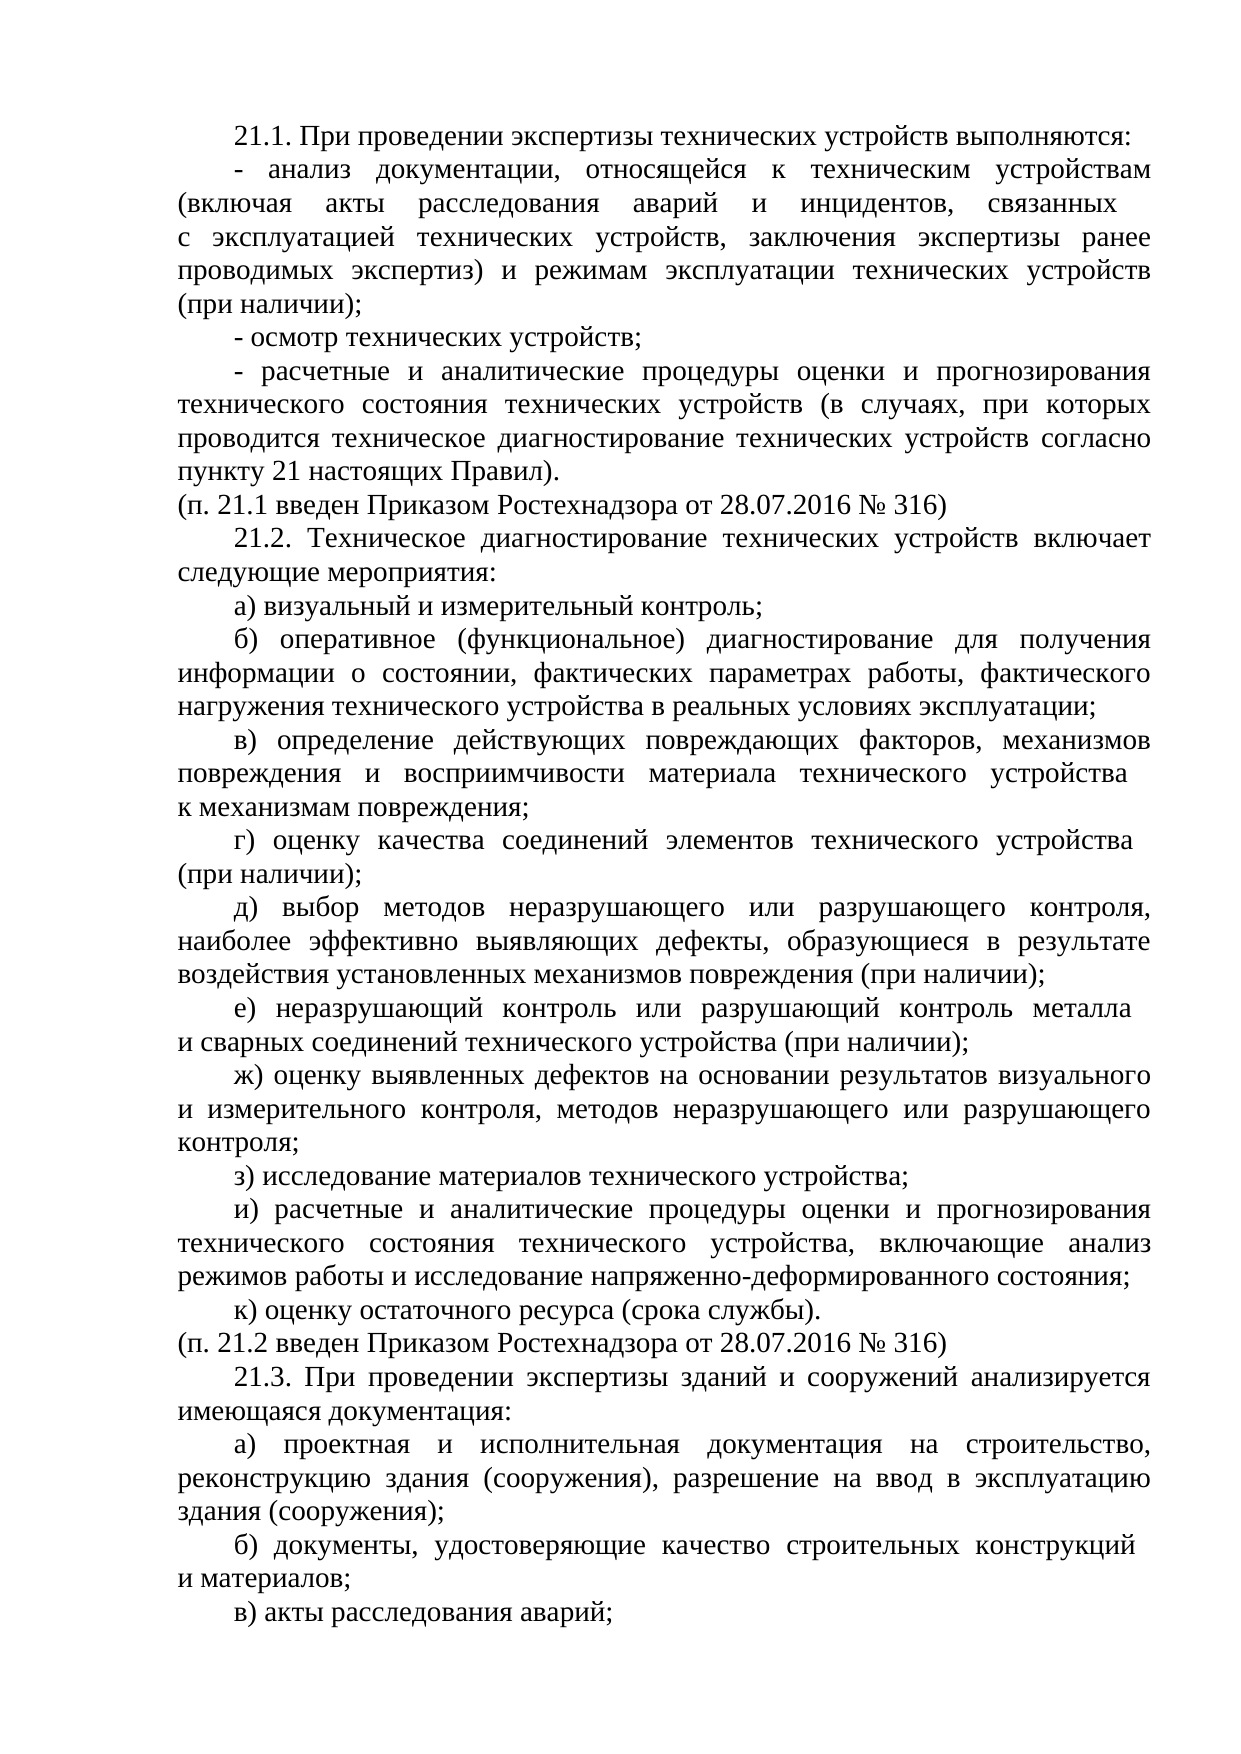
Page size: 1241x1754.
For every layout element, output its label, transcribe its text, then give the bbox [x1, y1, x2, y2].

text 21.3. При проведении экспертизы зданий и сооружений анализируется имеющаяся документация: [177, 1359, 1152, 1426]
text и) расчетные и аналитические процедуры оценки и прогнозирования технического состояния технического устройства, включающие анализ режимов работы и исследование напряженно-деформированного состояния; [177, 1191, 1152, 1292]
text 21.2. Техническое диагностирование технических устройств включает следующие мероприятия: [177, 521, 1152, 588]
text г) оценку качества соединений элементов технического устройства (при наличии); [177, 822, 1152, 889]
text - осмотр технических устройств; [177, 319, 1152, 353]
text - анализ документации, относящейся к техническим устройствам (включая акты расследования аварий и инцидентов, связанных с эксплуатацией технических устройств, заключения экспертизы ранее проводимых экспертиз) и режимам эксплуатации технических устройств (при наличии); [177, 152, 1152, 319]
text (п. 21.2 введен Приказом Ростехнадзора от 28.07.2016 № 316) [177, 1326, 1152, 1359]
text д) выбор методов неразрушающего или разрушающего контроля, наиболее эффективно выявляющих дефекты, образующиеся в результате воздействия установленных механизмов повреждения (при наличии); [177, 889, 1152, 990]
text з) исследование материалов технического устройства; [177, 1158, 1152, 1191]
text (п. 21.1 введен Приказом Ростехнадзора от 28.07.2016 № 316) [177, 487, 1152, 521]
text а) проектная и исполнительная документация на строительство, реконструкцию здания (сооружения), разрешение на ввод в эксплуатацию здания (сооружения); [177, 1426, 1152, 1527]
text ж) оценку выявленных дефектов на основании результатов визуального и измерительного контроля, методов неразрушающего или разрушающего контроля; [177, 1057, 1152, 1158]
text б) документы, удостоверяющие качество строительных конструкций и материалов; [177, 1527, 1152, 1594]
text - расчетные и аналитические процедуры оценки и прогнозирования технического состояния технических устройств (в случаях, при которых проводится техническое диагностирование технических устройств согласно пункту 21 настоящих Правил). [177, 353, 1152, 487]
text в) определение действующих повреждающих факторов, механизмов повреждения и восприимчивости материала технического устройства к механизмам повреждения; [177, 722, 1152, 822]
text в) акты расследования аварий; [177, 1594, 1152, 1627]
text а) визуальный и измерительный контроль; [177, 588, 1152, 621]
text б) оперативное (функциональное) диагностирование для получения информации о состоянии, фактических параметрах работы, фактического нагружения технического устройства в реальных условиях эксплуатации; [177, 621, 1152, 722]
text е) неразрушающий контроль или разрушающий контроль металла и сварных соединений технического устройства (при наличии); [177, 990, 1152, 1057]
text к) оценку остаточного ресурса (срока службы). [177, 1292, 1152, 1326]
text 21.1. При проведении экспертизы технических устройств выполняются: [177, 118, 1152, 152]
